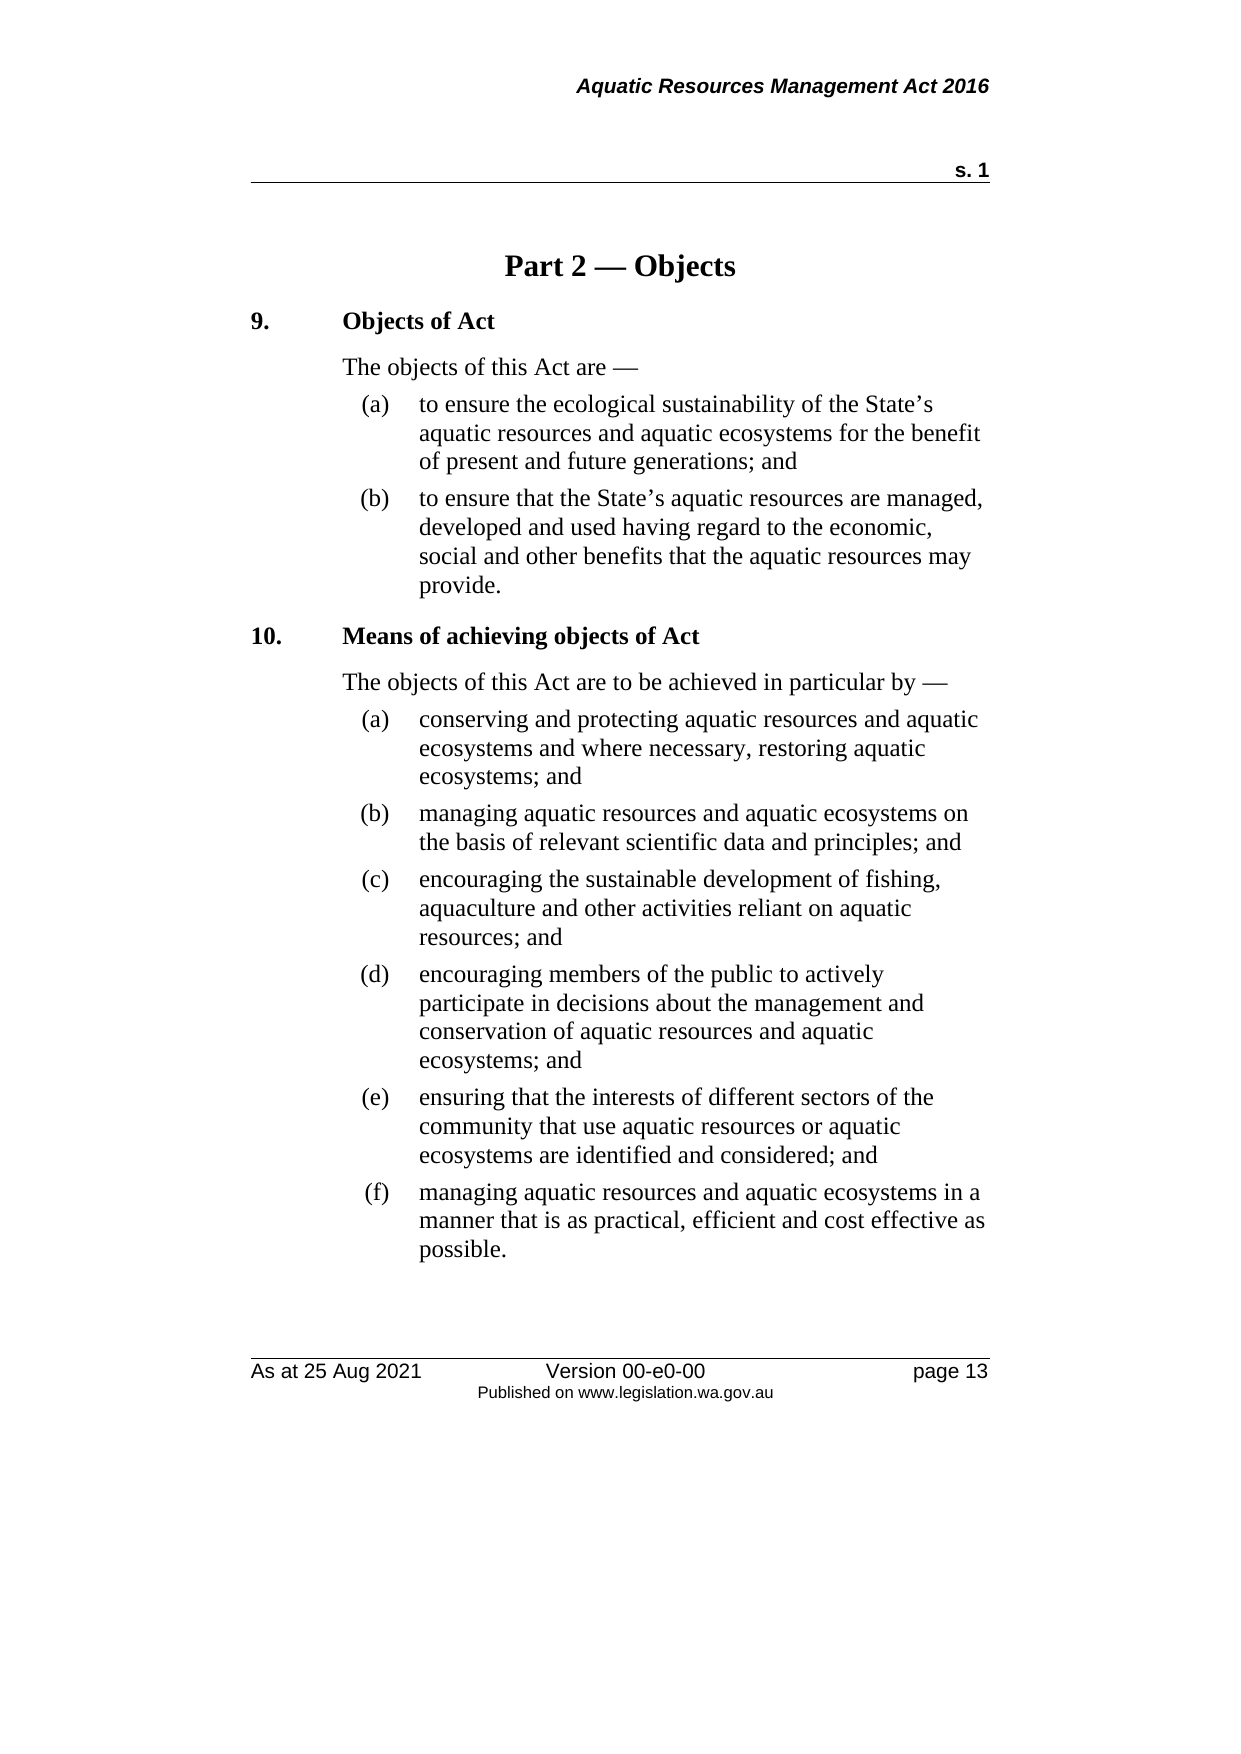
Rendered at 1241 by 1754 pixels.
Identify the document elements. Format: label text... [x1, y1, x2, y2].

subtitle 10. Means of achieving objects of Act [251, 621, 990, 650]
text (f) managing aquatic resources and aquatic ecosystems in a manner that is as practical, efficient and cost effective as possible. [251, 1177, 990, 1263]
text The objects of this Act are to be achieved in particular by — [251, 667, 990, 696]
subtitle 9. Objects of Act [251, 306, 990, 335]
text The objects of this Act are — [251, 352, 990, 381]
text (d) encouraging members of the public to actively participate in decisions about the management and conservation of aquatic resources and aquatic ecosystems; and [251, 959, 990, 1074]
text (a) to ensure the ecological sustainability of the State’s aquatic resources and aquatic ecosystems for the benefit of present and future generations; and [251, 389, 990, 475]
text (c) encouraging the sustainable development of fishing, aquaculture and other activities reliant on aquatic resources; and [251, 864, 990, 951]
text (b) managing aquatic resources and aquatic ecosystems on the basis of relevant scientific data and principles; and [251, 798, 990, 856]
text (b) to ensure that the State’s aquatic resources are managed, developed and used having regard to the economic, social and other benefits that the aquatic resources may provide. [251, 483, 990, 598]
subtitle Part 2 — Objects [251, 247, 990, 283]
text (e) ensuring that the interests of different sectors of the community that use aquatic resources or aquatic ecosystems are identified and considered; and [251, 1082, 990, 1168]
text (a) conserving and protecting aquatic resources and aquatic ecosystems and where necessary, restoring aquatic ecosystems; and [251, 704, 990, 790]
